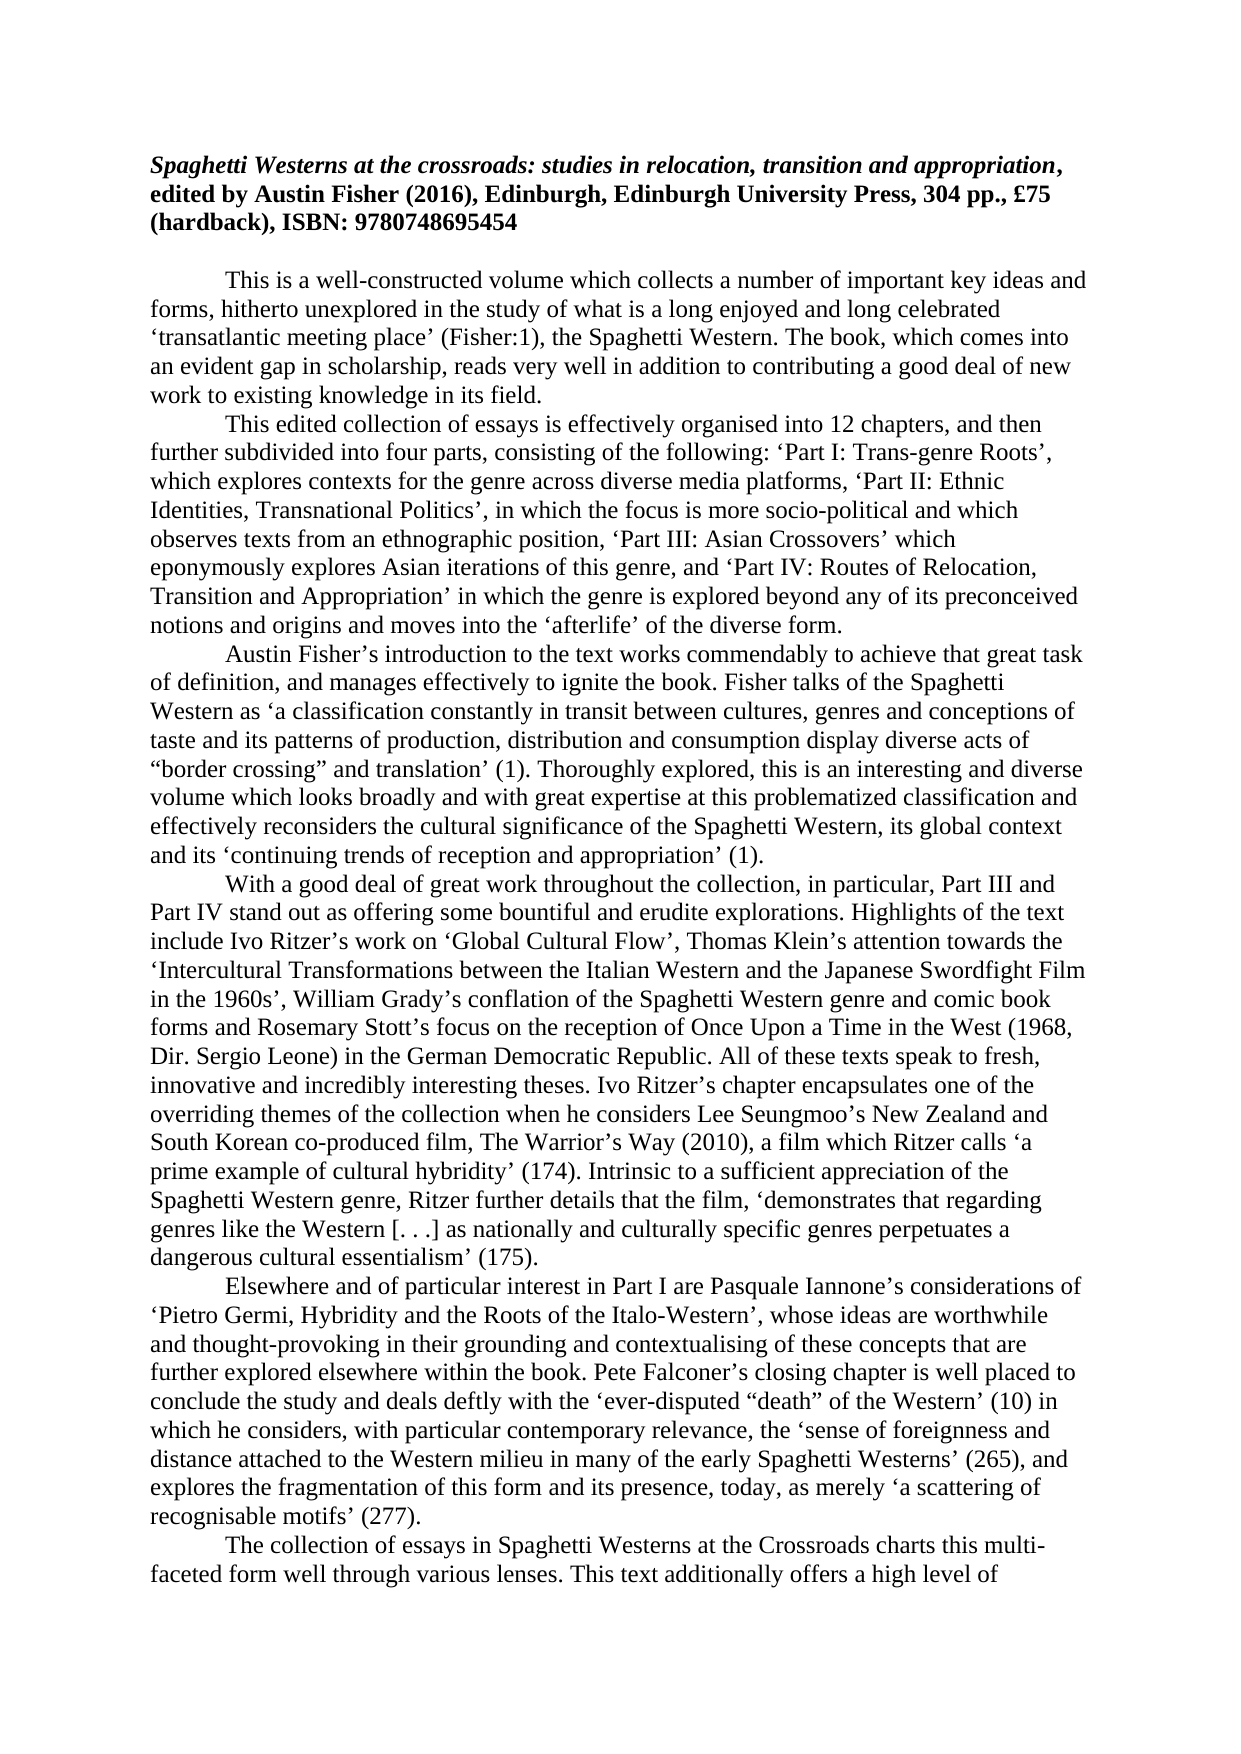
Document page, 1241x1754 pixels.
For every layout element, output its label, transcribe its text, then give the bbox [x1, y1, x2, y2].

text This edited collection of essays is effectively organised into 12 chapters, and then further subdivided into four parts, consisting of the following: ‘Part I: Trans-genre Roots’, which explores contexts for the genre across diverse media platforms, ‘Part II: Ethnic Identities, Transnational Politics’, in which the focus is more socio-political and which observes texts from an ethnographic position, ‘Part III: Asian Crossovers’ which eponymously explores Asian iterations of this genre, and ‘Part IV: Routes of Relocation, Transition and Appropriation’ in which the genre is explored beyond any of its preconceived notions and origins and moves into the ‘afterlife’ of the diverse form. [150, 409, 1090, 639]
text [150, 1530, 1090, 1587]
text This is a well-constructed volume which collects a number of important key ideas and forms, hitherto unexplored in the study of what is a long enjoyed and long celebrated ‘transatlantic meeting place’ (Fisher:1), the Spaghetti Western. The book, which comes into an evident gap in scholarship, reads very well in addition to contributing a good deal of new work to existing knowledge in its field. [150, 265, 1090, 409]
text With a good deal of great work throughout the collection, in particular, Part III and Part IV stand out as offering some bountiful and erudite explorations. Highlights of the text include Ivo Ritzer’s work on ‘Global Cultural Flow’, Thomas Klein’s attention towards the ‘Intercultural Transformations between the Italian Western and the Japanese Swordfight Film in the 1960s’, William Grady’s conflation of the Spaghetti Western genre and comic book forms and Rosemary Stott’s focus on the reception of Once Upon a Time in the West (1968, Dir. Sergio Leone) in the German Democratic Republic. All of these texts speak to fresh, innovative and incredibly interesting theses. Ivo Ritzer’s chapter encapsulates one of the overriding themes of the collection when he considers Lee Seungmoo’s New Zealand and South Korean co-produced film, The Warrior’s Way (2010), a film which Ritzer calls ‘a prime example of cultural hybridity’ (174). Intrinsic to a sufficient appreciation of the Spaghetti Western genre, Ritzer further details that the film, ‘demonstrates that regarding genres like the Western [. . .] as nationally and culturally specific genres perpetuates a dangerous cultural essentialism’ (175). [150, 869, 1090, 1271]
text Elsewhere and of particular interest in Part I are Pasquale Iannone’s considerations of ‘Pietro Germi, Hybridity and the Roots of the Italo-Western’, whose ideas are worthwhile and thought-provoking in their grounding and contextualising of these concepts that are further explored elsewhere within the book. Pete Falconer’s closing chapter is well placed to conclude the study and deals deftly with the ‘ever-disputed “death” of the Western’ (10) in which he considers, with particular contemporary relevance, the ‘sense of foreignness and distance attached to the Western milieu in many of the early Spaghetti Westerns’ (265), and explores the fragmentation of this form and its presence, today, as merely ‘a scattering of recognisable motifs’ (277). [150, 1271, 1090, 1530]
text Austin Fisher’s introduction to the text works commendably to achieve that great task of definition, and manages effectively to ignite the book. Fisher talks of the Spaghetti Western as ‘a classification constantly in transit between cultures, genres and conceptions of taste and its patterns of production, distribution and consumption display diverse acts of “border crossing” and translation’ (1). Thoroughly explored, this is an interesting and diverse volume which looks broadly and with great expertise at this problematized classification and effectively reconsiders the cultural significance of the Spaghetti Western, its global context and its ‘continuing trends of reception and appropriation’ (1). [150, 639, 1090, 869]
text Spaghetti Westerns at the crossroads: studies in relocation, transition and appropriation, edited by Austin Fisher (2016), Edinburgh, Edinburgh University Press, 304 pp., £75 (hardback), ISBN: 9780748695454 [150, 150, 1090, 236]
